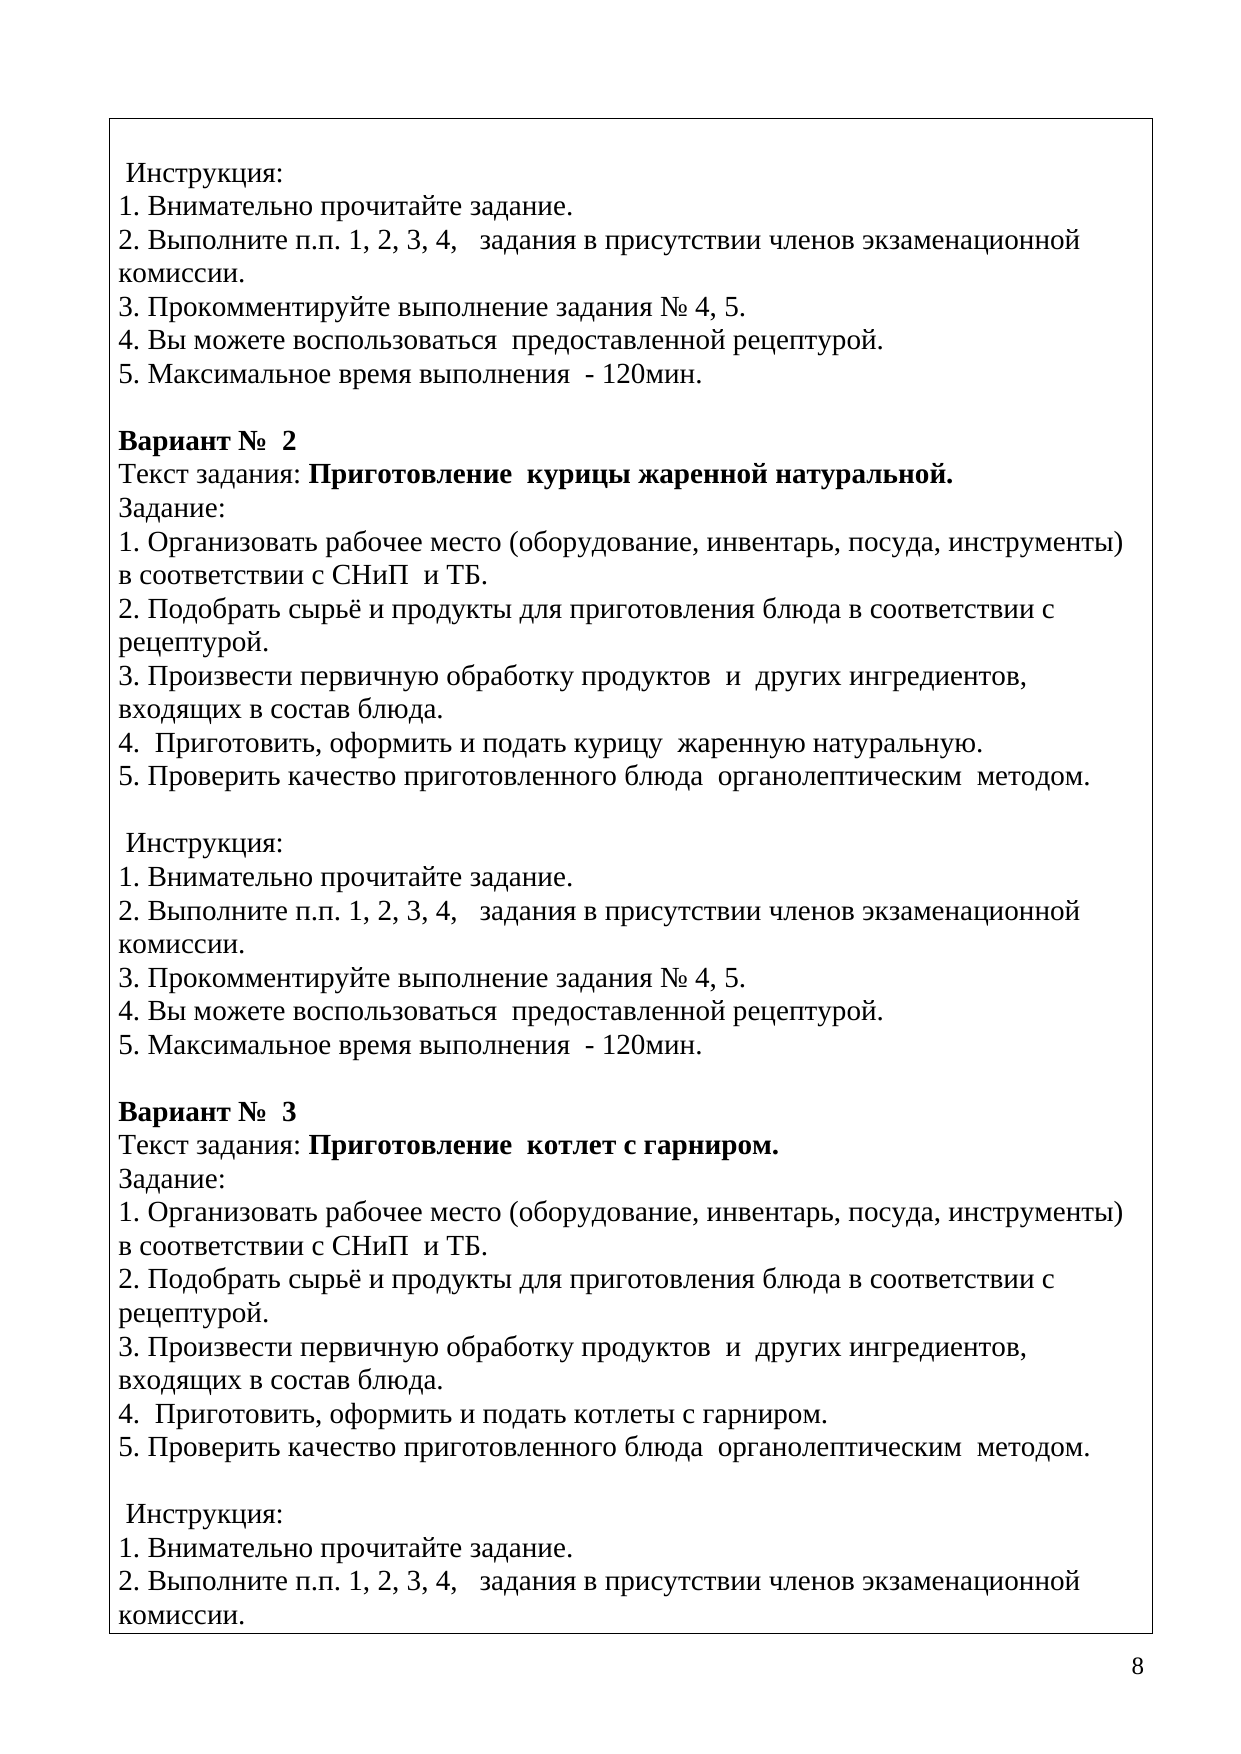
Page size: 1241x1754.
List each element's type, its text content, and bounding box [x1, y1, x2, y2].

text 1. Организовать рабочее место (оборудование, инвентарь, посуда, инструменты) в соответствии с СНиП и ТБ. [118, 524, 1144, 591]
text Инструкция: [118, 826, 1144, 859]
text 3. Произвести первичную обработку продуктов и других ингредиентов, входящих в состав блюда. [118, 1329, 1144, 1396]
text 2. Выполните п.п. 1, 2, 3, 4, задания в присутствии членов экзаменационной комиссии. [118, 893, 1144, 960]
text Вариант № 2 [118, 423, 1144, 457]
text 1. Внимательно прочитайте задание. [118, 1530, 1144, 1560]
text 1. Внимательно прочитайте задание. [118, 188, 1144, 222]
text 2. Подобрать сырьё и продукты для приготовления блюда в соответствии с рецептурой. [118, 1262, 1144, 1329]
text 3. Прокомментируйте выполнение задания № 4, 5. [118, 289, 1144, 322]
text 3. Прокомментируйте выполнение задания № 4, 5. [118, 960, 1144, 993]
text 1. Организовать рабочее место (оборудование, инвентарь, посуда, инструменты) в соответствии с СНиП и ТБ. [118, 1194, 1144, 1262]
text 2. Выполните п.п. 1, 2, 3, 4, задания в присутствии членов экзаменационной комиссии. [118, 222, 1144, 289]
text Инструкция: [118, 1496, 1144, 1530]
text 4. Вы можете воспользоваться предоставленной рецептурой. [118, 993, 1144, 1027]
text 3. Произвести первичную обработку продуктов и других ингредиентов, входящих в состав блюда. [118, 658, 1144, 725]
text 4. Приготовить, оформить и подать котлеты с гарниром. [118, 1396, 1144, 1429]
text 2. Подобрать сырьё и продукты для приготовления блюда в соответствии с рецептурой. [118, 591, 1144, 658]
text Задание: [118, 490, 1144, 524]
text Задание: [118, 1161, 1144, 1194]
text Вариант № 3 [118, 1094, 1144, 1127]
text 5. Максимальное время выполнения - 120мин. [118, 356, 1144, 389]
text 4. Приготовить, оформить и подать курицу жаренную натуральную. [118, 725, 1144, 758]
text 5. Максимальное время выполнения - 120мин. [118, 1027, 1144, 1060]
text 5. Проверить качество приготовленного блюда органолептическим методом. [118, 1429, 1144, 1463]
text 5. Проверить качество приготовленного блюда органолептическим методом. [118, 758, 1144, 792]
text Текст задания: Приготовление котлет с гарниром. [118, 1127, 1144, 1161]
text 4. Вы можете воспользоваться предоставленной рецептурой. [118, 322, 1144, 356]
text 2. Выполните п.п. 1, 2, 3, 4, задания в присутствии членов экзаменационной комиссии. [110, 1560, 1152, 1633]
text 1. Внимательно прочитайте задание. [118, 859, 1144, 893]
text Инструкция: [118, 155, 1144, 188]
text Текст задания: Приготовление курицы жаренной натуральной. [118, 457, 1144, 490]
